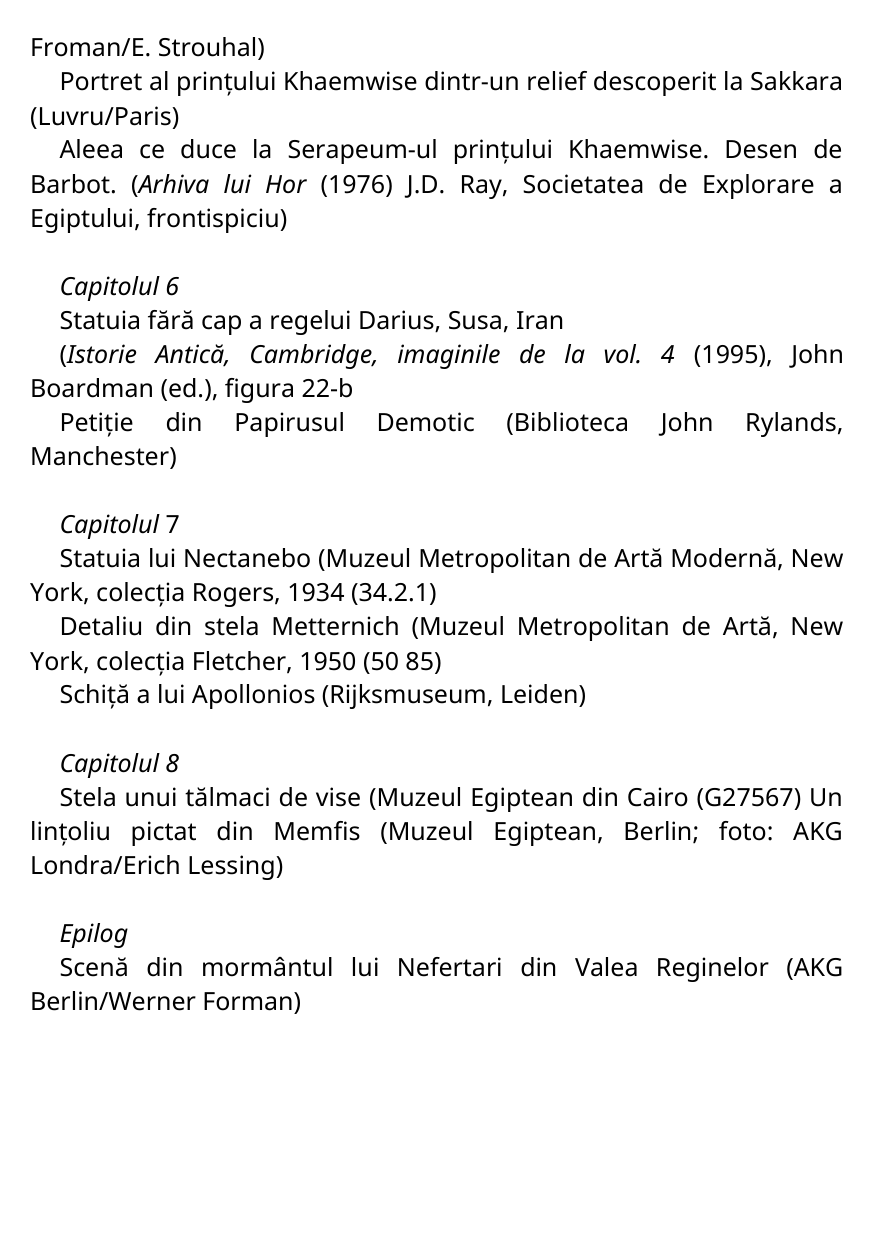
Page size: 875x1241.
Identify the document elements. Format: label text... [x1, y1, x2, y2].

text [30, 30, 844, 64]
text (Istorie Antică, Cambridge, imaginile de la vol. 4 (1995), John Boardman (ed.), figura 22-b [30, 337, 844, 405]
text Aleea ce duce la Serapeum-ul prinţului Khaemwise. Desen de Barbot. (Arhiva lui Hor (1976) J.D. Ray, Societatea de Explorare a Egiptului, frontispiciu) [30, 132, 844, 234]
text Capitolul 7 [30, 507, 844, 541]
text Petiţie din Papirusul Demotic (Biblioteca John Rylands, Manchester) [30, 405, 844, 473]
text Stela unui tălmaci de vise (Muzeul Egiptean din Cairo (G27567) Un linţoliu pictat din Memfis (Muzeul Egiptean, Berlin; foto: AKG Londra/Erich Lessing) [30, 779, 844, 882]
text Detaliu din stela Metternich (Muzeul Metropolitan de Artă, New York, colecţia Fletcher, 1950 (50 85) [30, 609, 844, 677]
text Portret al prinţului Khaemwise dintr-un relief descoperit la Sakkara (Luvru/Paris) [30, 64, 844, 132]
text Schiţă a lui Apollonios (Rijksmuseum, Leiden) [30, 677, 844, 711]
text Epilog [30, 916, 844, 950]
text Capitolul 6 [30, 268, 844, 302]
text Statuia fără cap a regelui Darius, Susa, Iran [30, 302, 844, 337]
text Scenă din mormântul lui Nefertari din Valea Reginelor (AKG Berlin/Werner Forman) [30, 950, 844, 1018]
text Statuia lui Nectanebo (Muzeul Metropolitan de Artă Modernă, New York, colecţia Rogers, 1934 (34.2.1) [30, 541, 844, 609]
text Capitolul 8 [30, 745, 844, 779]
